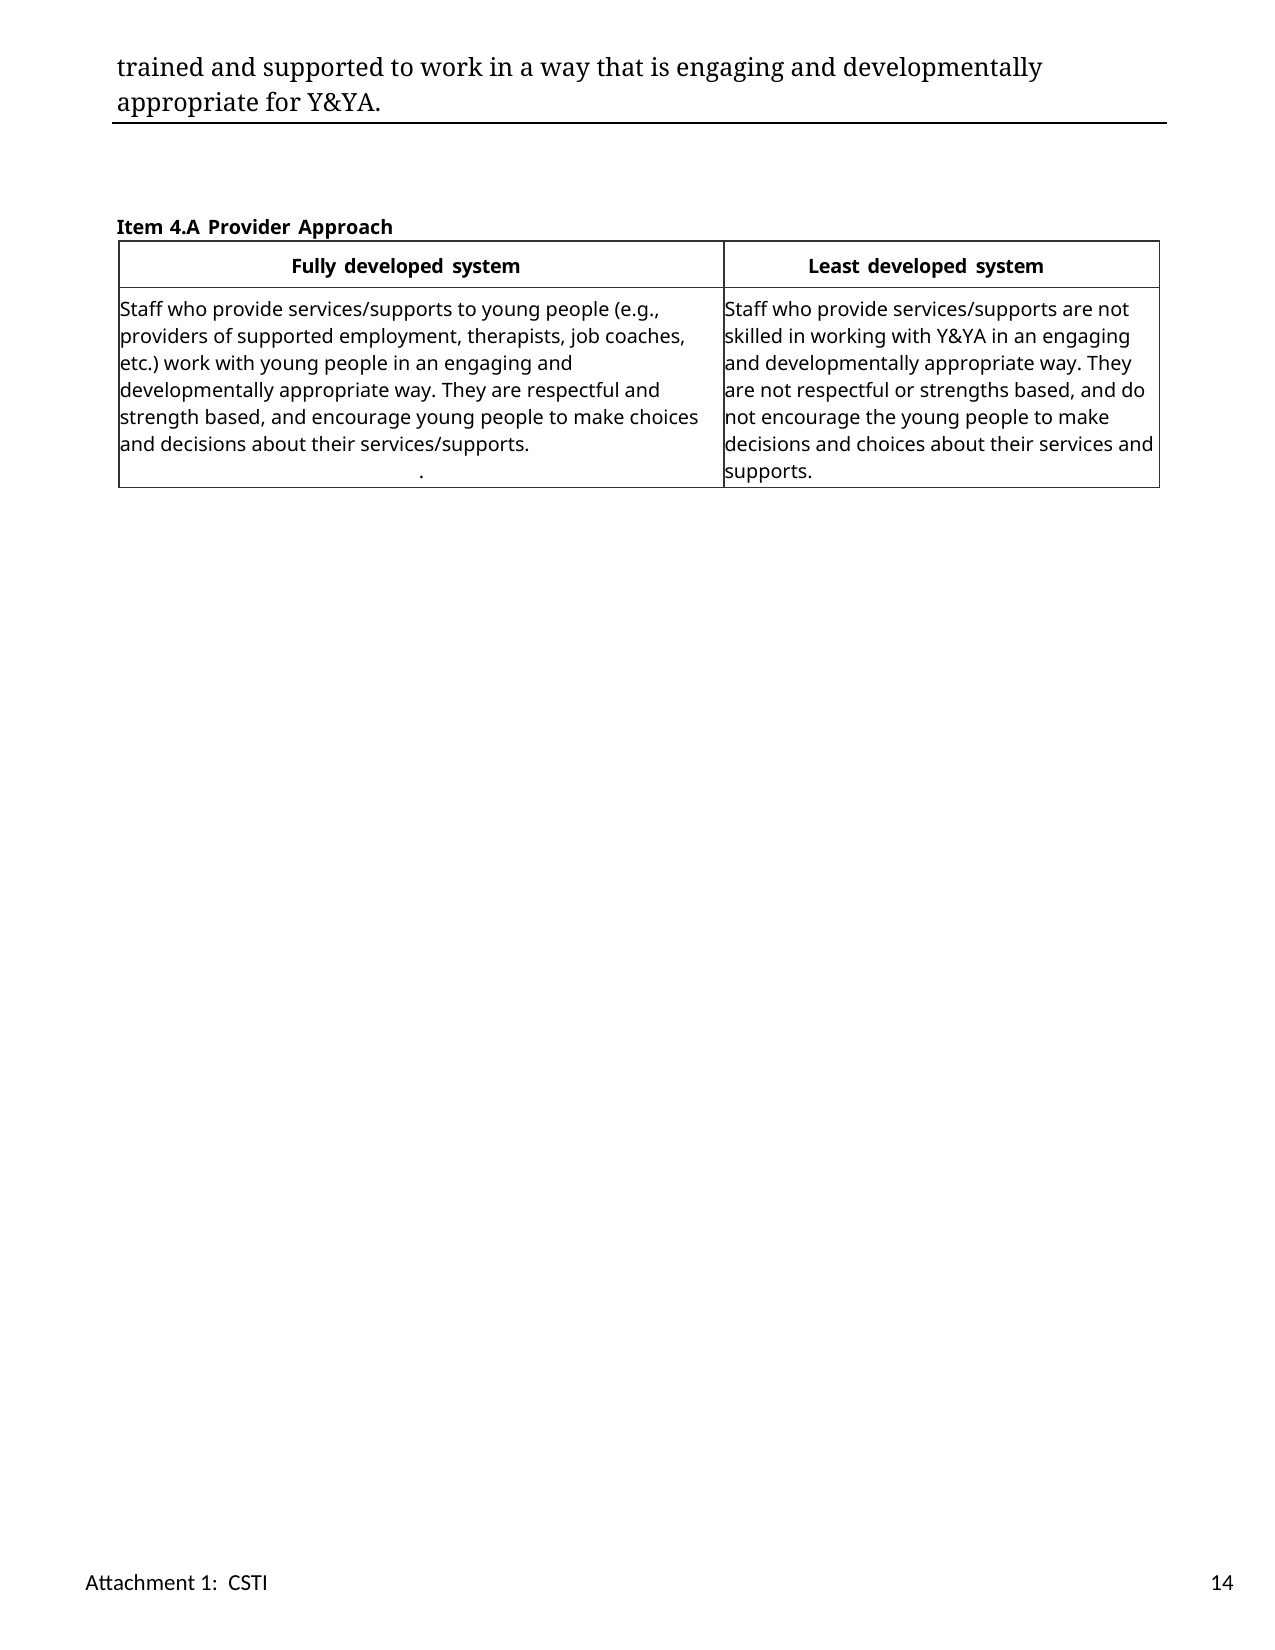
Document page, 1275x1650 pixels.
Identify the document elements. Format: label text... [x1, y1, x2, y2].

table_cell Staff who provide services/supports to young people (e.g., providers of supported employment, therapists, job coaches, etc.) work with young people in an engaging and developmentally appropriate way. They are respectful and strength based, and encourage young people to make choices and decisions about their services/supports. . [120, 288, 723, 487]
table_cell Staff who provide services/supports are not skilled in working with Y&YA in an engaging and developmentally appropriate way. They are not respectful or strengths based, and do not encourage the young people to make decisions and choices about their services and supports. [725, 288, 1159, 487]
table_header Fully developed system [120, 242, 723, 287]
table_header Least developed system [725, 242, 1159, 287]
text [117, 50, 1148, 118]
subtitle Item 4.A Provider Approach [117, 213, 1233, 240]
